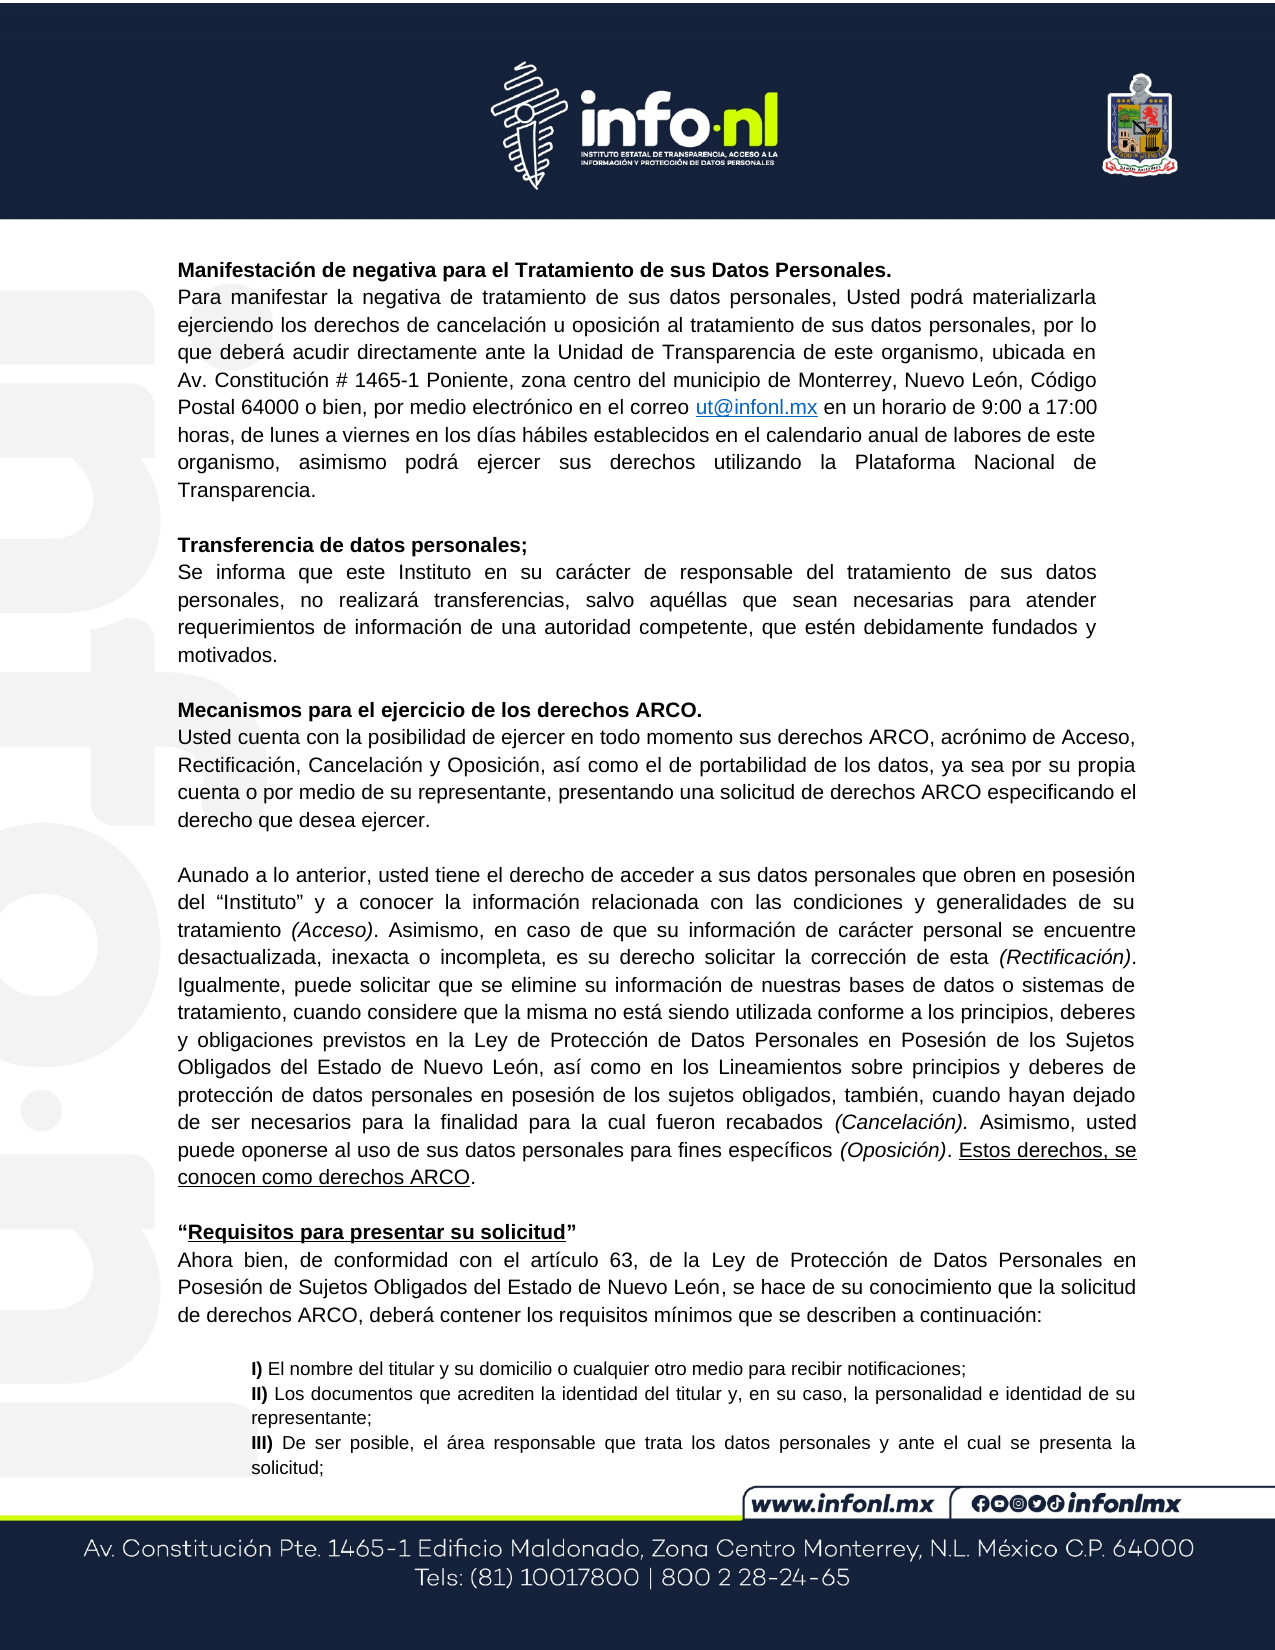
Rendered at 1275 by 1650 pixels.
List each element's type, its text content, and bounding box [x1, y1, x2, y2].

picture [0, 3, 1275, 1650]
text Para manifestar la negativa de tratamiento de sus datos personales, Usted podrá materializarla ejerciendo los derechos de cancelación u oposición al tratamiento de sus datos personales, por lo que deberá acudir directamente ante la Unidad de Transparencia de este organismo, ubicada en Av. Constitución # 1465-1 Poniente, zona centro del municipio de Monterrey, Nuevo León, Código Postal 64000 o bien, por medio electrónico en el correo ut@infonl.mx en un horario de 9:00 a 17:00 horas, de lunes a viernes en los días hábiles establecidos en el calendario anual de labores de este organismo, asimismo podrá ejercer sus derechos utilizando la Plataforma Nacional de Transparencia. [177, 285, 1098, 502]
text Se informa que este Instituto en su carácter de responsable del tratamiento de sus datos personales, no realizará transferencias, salvo aquéllas que sean necesarias para atender requerimientos de información de una autoridad competente, que estén debidamente fundados y motivados. [177, 560, 1098, 667]
text Ahora bien, de conformidad con el artículo 63, de la Ley de Protección de Datos Personales en Posesión de Sujetos Obligados del Estado de Nuevo León, se hace de su conocimiento que la solicitud de derechos ARCO, deberá contener los requisitos mínimos que se describen a continuación: [177, 1248, 1137, 1327]
text III) De ser posible, el área responsable que trata los datos personales y ante el cual se presenta la solicitud; [251, 1432, 1137, 1478]
text Aunado a lo anterior, usted tiene el derecho de acceder a sus datos personales que obren en posesión del “Instituto” y a conocer la información relacionada con las condiciones y generalidades de su tratamiento (Acceso). Asimismo, en caso de que su información de carácter personal se encuentre desactualizada, inexacta o incompleta, es su derecho solicitar la corrección de esta (Rectificación). Igualmente, puede solicitar que se elimine su información de nuestras bases de datos o sistemas de tratamiento, cuando considere que la misma no está siendo utilizada conforme a los principios, deberes y obligaciones previstos en la Ley de Protección de Datos Personales en Posesión de los Sujetos Obligados del Estado de Nuevo León, así como en los Lineamientos sobre principios y deberes de protección de datos personales en posesión de los sujetos obligados, también, cuando hayan dejado de ser necesarios para la finalidad para la cual fueron recabados (Cancelación). Asimismo, usted puede oponerse al uso de sus datos personales para fines específicos (Oposición). Estos derechos, se conocen como derechos ARCO. [177, 863, 1137, 1189]
text I) El nombre del titular y su domicilio o cualquier otro medio para recibir notificaciones; [251, 1358, 1137, 1379]
text Manifestación de negativa para el Tratamiento de sus Datos Personales. [177, 258, 1098, 282]
text II) Los documentos que acrediten la identidad del titular y, en su caso, la personalidad e identidad de su representante; [251, 1382, 1137, 1429]
text Mecanismos para el ejercicio de los derechos ARCO. [103, 698, 1137, 722]
text Transferencia de datos personales; [177, 533, 1098, 557]
text Usted cuenta con la posibilidad de ejercer en todo momento sus derechos ARCO, acrónimo de Acceso, Rectificación, Cancelación y Oposición, así como el de portabilidad de los datos, ya sea por su propia cuenta o por medio de su representante, presentando una solicitud de derechos ARCO especificando el derecho que desea ejercer. [177, 725, 1137, 832]
text “Requisitos para presentar su solicitud” [103, 1220, 1137, 1244]
